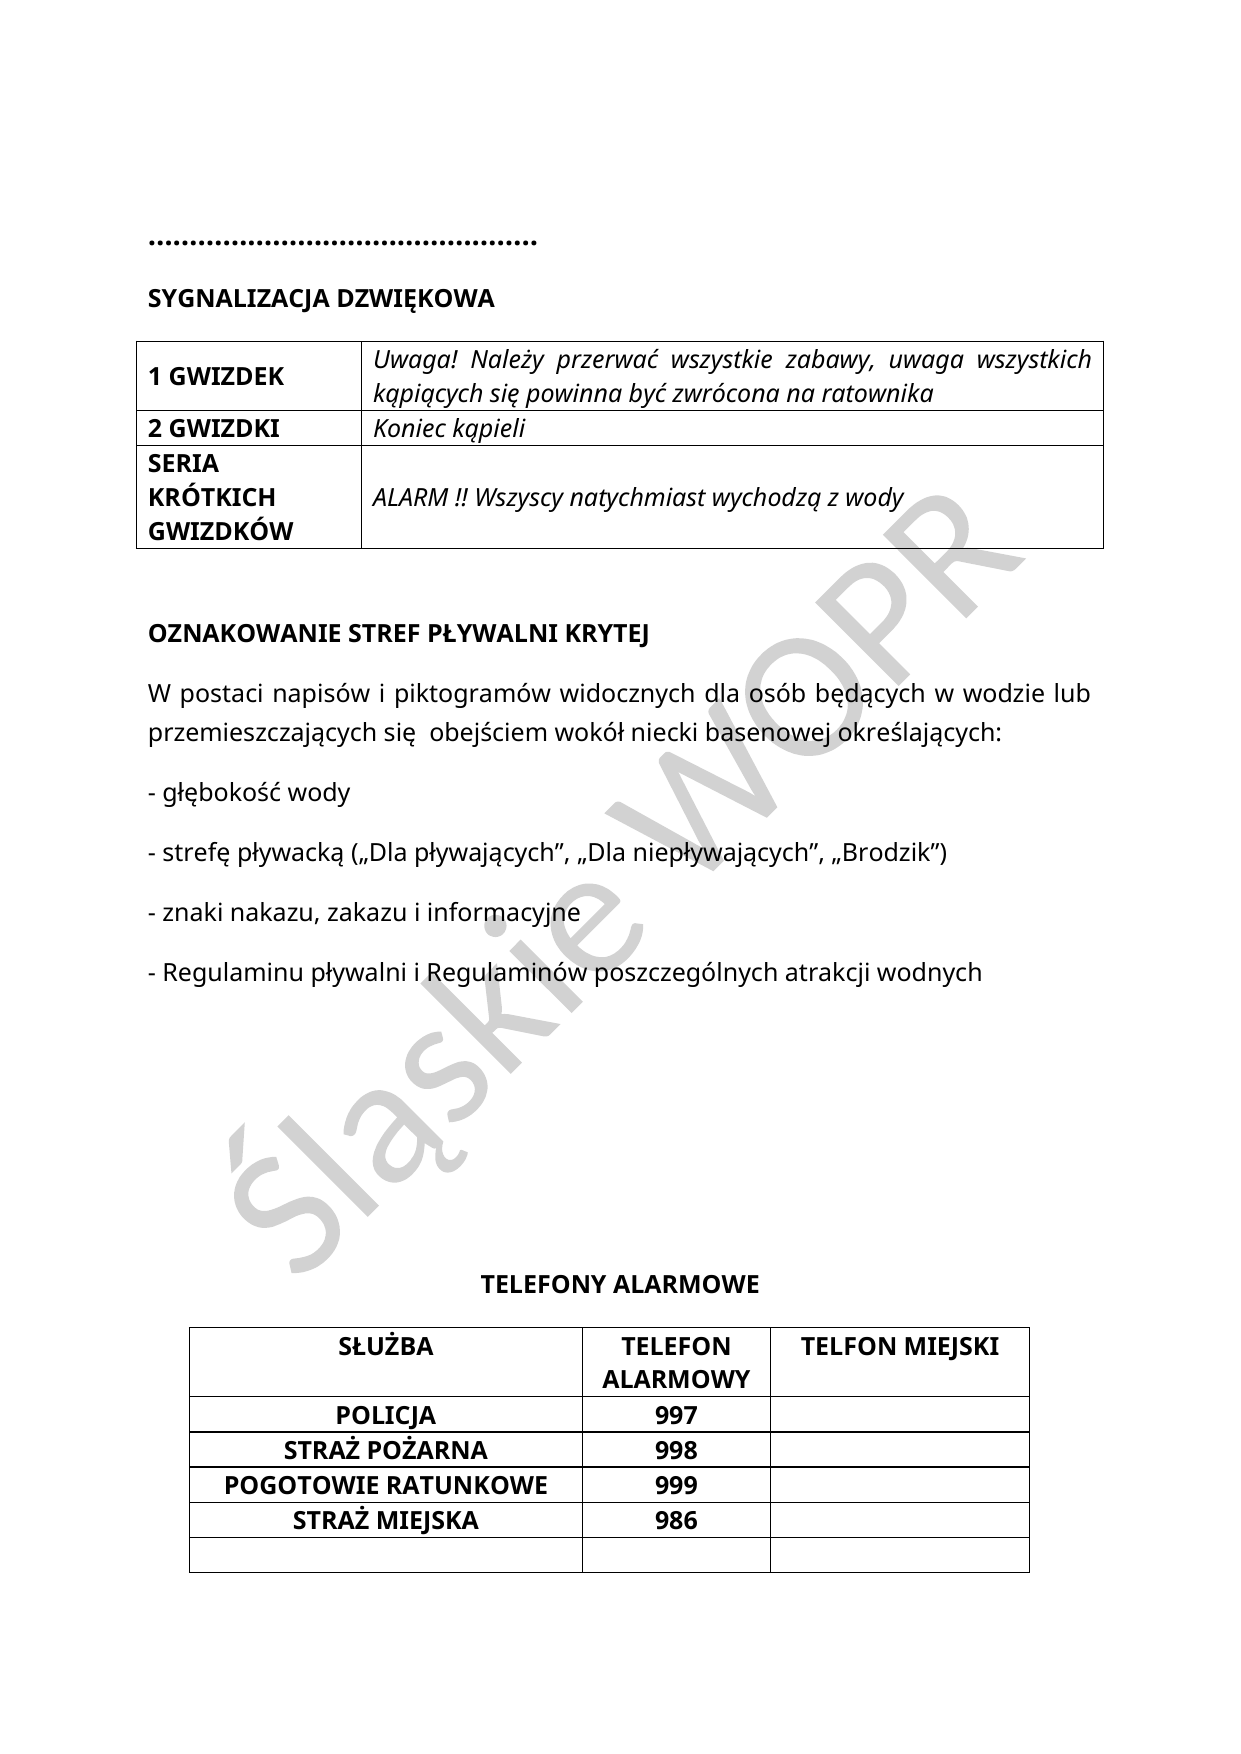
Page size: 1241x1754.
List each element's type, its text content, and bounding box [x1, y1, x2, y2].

table_cell 998 [583, 1433, 770, 1466]
text ……………………………………….. [148, 214, 1093, 254]
table_cell [190, 1538, 582, 1572]
text - Regulaminu pływalni i Regulaminów poszczególnych atrakcji wodnych [148, 955, 1093, 989]
table_cell [771, 1433, 1029, 1466]
table_cell [771, 1538, 1029, 1572]
table_cell [771, 1468, 1029, 1502]
table_cell POLICJA [190, 1397, 582, 1431]
table_cell [771, 1503, 1029, 1537]
text OZNAKOWANIE STREF PŁYWALNI KRYTEJ [148, 616, 1093, 649]
table_header TELFON MIEJSKI [771, 1328, 1029, 1396]
table_cell Koniec kąpieli [362, 411, 1103, 445]
text - głębokość wody [148, 775, 1093, 809]
table_cell [771, 1397, 1029, 1431]
table_cell 999 [583, 1468, 770, 1502]
text - znaki nakazu, zakazu i informacyjne [148, 895, 1093, 929]
text - strefę pływacką („Dla pływających”, „Dla niepływających”, „Brodzik”) [148, 835, 1093, 869]
table_cell ALARM !! Wszyscy natychmiast wychodzą z wody [362, 446, 1103, 548]
table_cell 986 [583, 1503, 770, 1537]
table_header SŁUŻBA [190, 1328, 582, 1396]
table_cell STRAŻ POŻARNA [190, 1433, 582, 1466]
table_header TELEFON ALARMOWY [583, 1328, 770, 1396]
table_cell POGOTOWIE RATUNKOWE [190, 1468, 582, 1502]
table_cell 997 [583, 1397, 770, 1431]
table_cell STRAŻ MIEJSKA [190, 1503, 582, 1537]
text SYGNALIZACJA DZWIĘKOWA [148, 281, 1093, 314]
text W postaci napisów i piktogramów widocznych dla osób będących w wodzie lub przemieszczających się obejściem wokół niecki basenowej określających: [148, 676, 1093, 749]
text TELEFONY ALARMOWE [148, 1267, 1093, 1301]
table_header Uwaga! Należy przerwać wszystkie zabawy, uwaga wszystkich kąpiących się powinna być zwrócona na ratownika [362, 342, 1103, 410]
table_cell SERIA KRÓTKICH GWIZDKÓW [137, 446, 361, 548]
table_cell 2 GWIZDKI [137, 411, 361, 445]
table_cell [583, 1538, 770, 1572]
table_header 1 GWIZDEK [137, 342, 361, 410]
